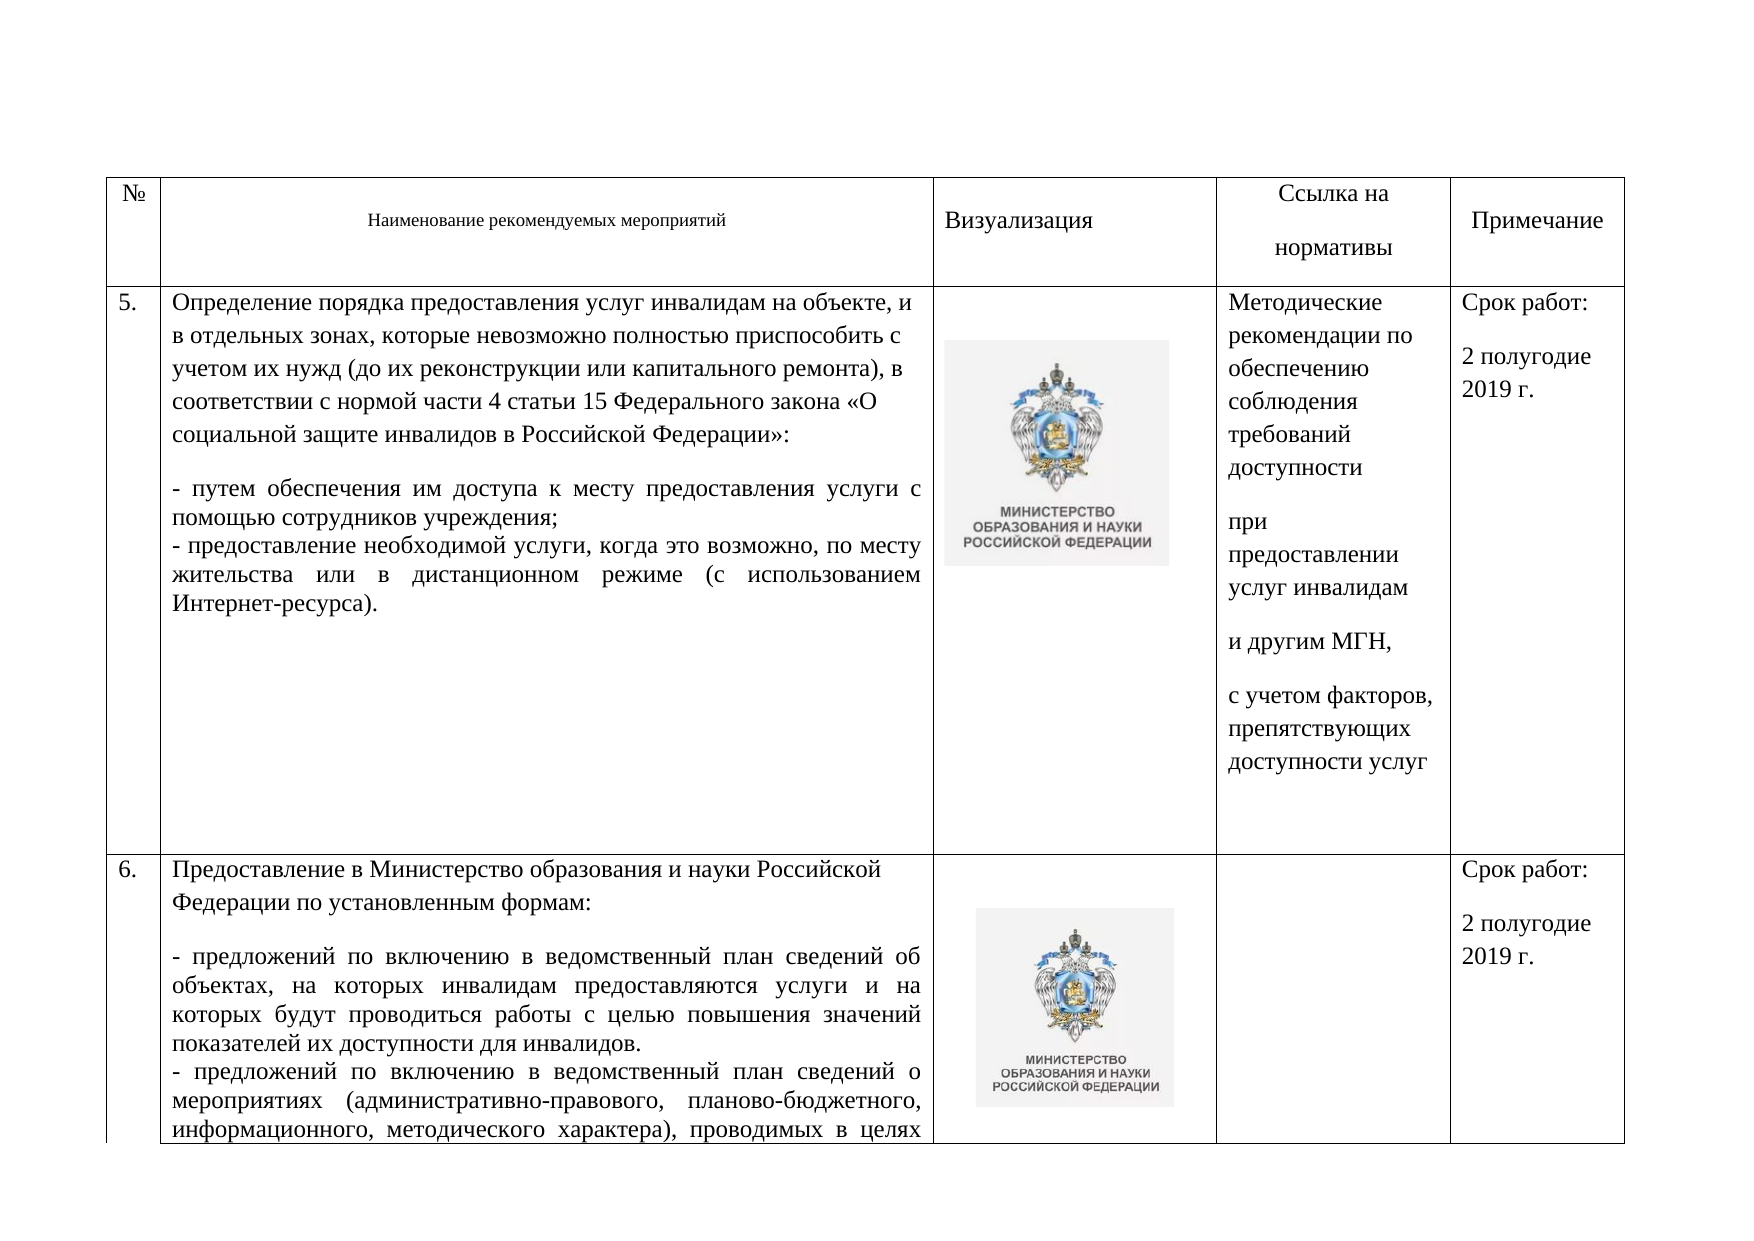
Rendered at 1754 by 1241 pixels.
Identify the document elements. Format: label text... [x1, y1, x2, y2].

table_header Примечание [1451, 178, 1624, 286]
picture [975, 908, 1175, 1107]
table_cell [934, 855, 1216, 1143]
table_cell [934, 287, 1216, 853]
table_header № [107, 178, 160, 286]
table_cell Методические рекомендации по обеспечению соблюдения требований доступности при предоставлении услуг инвалидам и другим МГН, с учетом факторов, препятствующих доступности услуг [1217, 287, 1450, 853]
table_cell 5. [107, 287, 160, 853]
table_cell [1217, 855, 1450, 1143]
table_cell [161, 855, 933, 1143]
table_cell 6. [107, 855, 160, 1143]
table_cell Срок работ: 2 полугодие 2019 г. [1451, 287, 1624, 853]
table_cell Определение порядка предоставления услуг инвалидам на объекте, и в отдельных зонах, которые невозможно полностью приспособить с учетом их нужд (до их реконструкции или капитального ремонта), в соответствии с нормой части 4 статьи 15 Федерального закона «О социальной защите инвалидов в Российской Федерации»: - путем обеспечения им доступа к месту предоставления услуги с помощью сотрудников учреждения; - предоставление необходимой услуги, когда это возможно, по месту жительства или в дистанционном режиме (с использованием Интернет-ресурса). [161, 287, 933, 853]
picture [944, 340, 1170, 566]
table_cell Срок работ: 2 полугодие 2019 г. [1451, 855, 1624, 1143]
table_header Визуализация [934, 178, 1216, 286]
table_header Наименование рекомендуемых мероприятий [161, 178, 933, 286]
table_header Ссылка на нормативы [1217, 178, 1450, 286]
